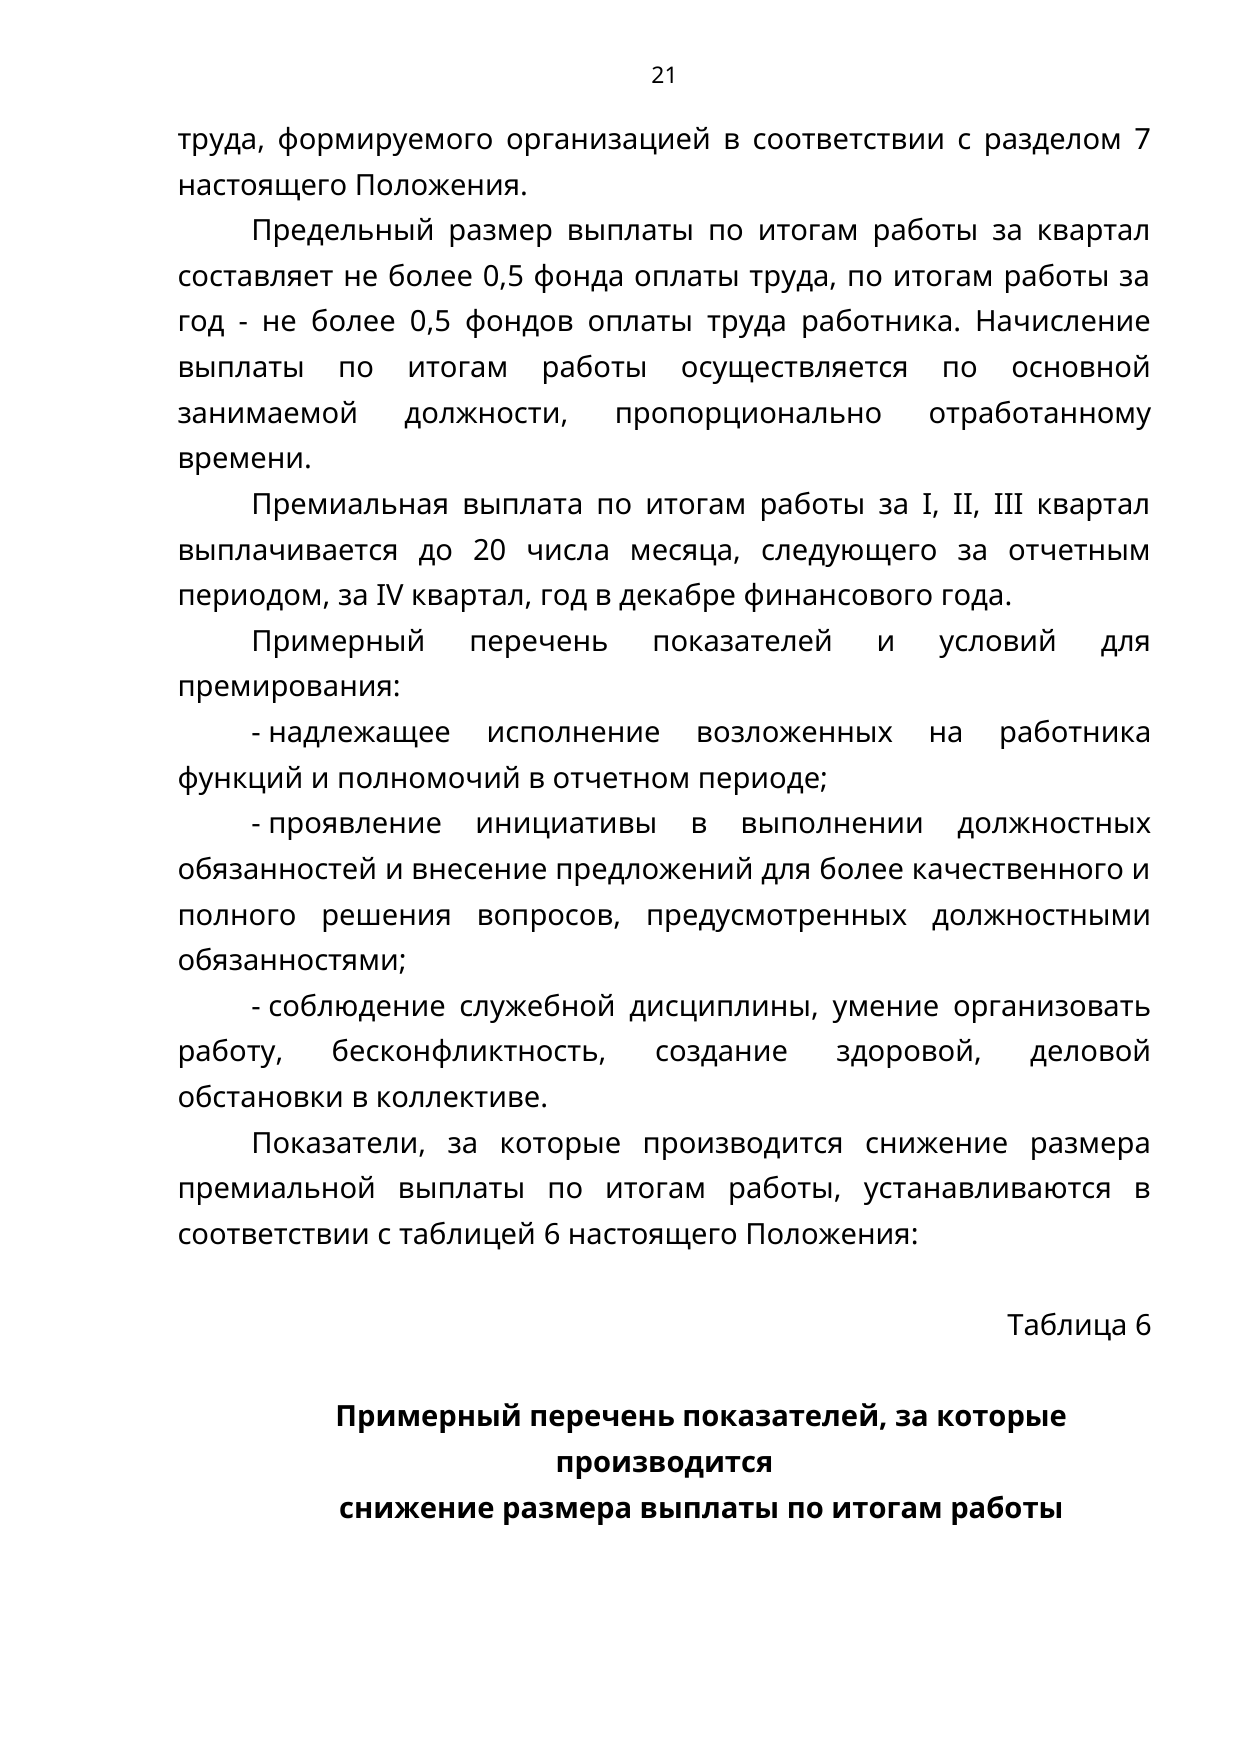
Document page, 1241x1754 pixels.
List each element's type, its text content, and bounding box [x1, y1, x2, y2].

text Примерный перечень показателей, за которые производится [177, 1396, 1152, 1481]
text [177, 118, 1152, 203]
text Таблица 6 [177, 1304, 1152, 1344]
text Примерный перечень показателей и условий для премирования: [177, 620, 1152, 705]
text - надлежащее исполнение возложенных на работника функций и полномочий в отчетном периоде; [177, 711, 1152, 797]
text снижение размера выплаты по итогам работы [177, 1487, 1152, 1527]
text - проявление инициативы в выполнении должностных обязанностей и внесение предложений для более качественного и полного решения вопросов, предусмотренных должностными обязанностями; [177, 802, 1152, 979]
text Премиальная выплата по итогам работы за I, II, III квартал выплачивается до 20 числа месяца, следующего за отчетным периодом, за IV квартал, год в декабре финансового года. [177, 483, 1152, 614]
text - соблюдение служебной дисциплины, умение организовать работу, бесконфликтность, создание здоровой, деловой обстановки в коллективе. [177, 985, 1152, 1116]
text Показатели, за которые производится снижение размера премиальной выплаты по итогам работы, устанавливаются в соответствии с таблицей 6 настоящего Положения: [177, 1122, 1152, 1253]
text Предельный размер выплаты по итогам работы за квартал составляет не более 0,5 фонда оплаты труда, по итогам работы за год - не более 0,5 фондов оплаты труда работника. Начисление выплаты по итогам работы осуществляется по основной занимаемой должности, пропорционально отработанному времени. [177, 209, 1152, 477]
